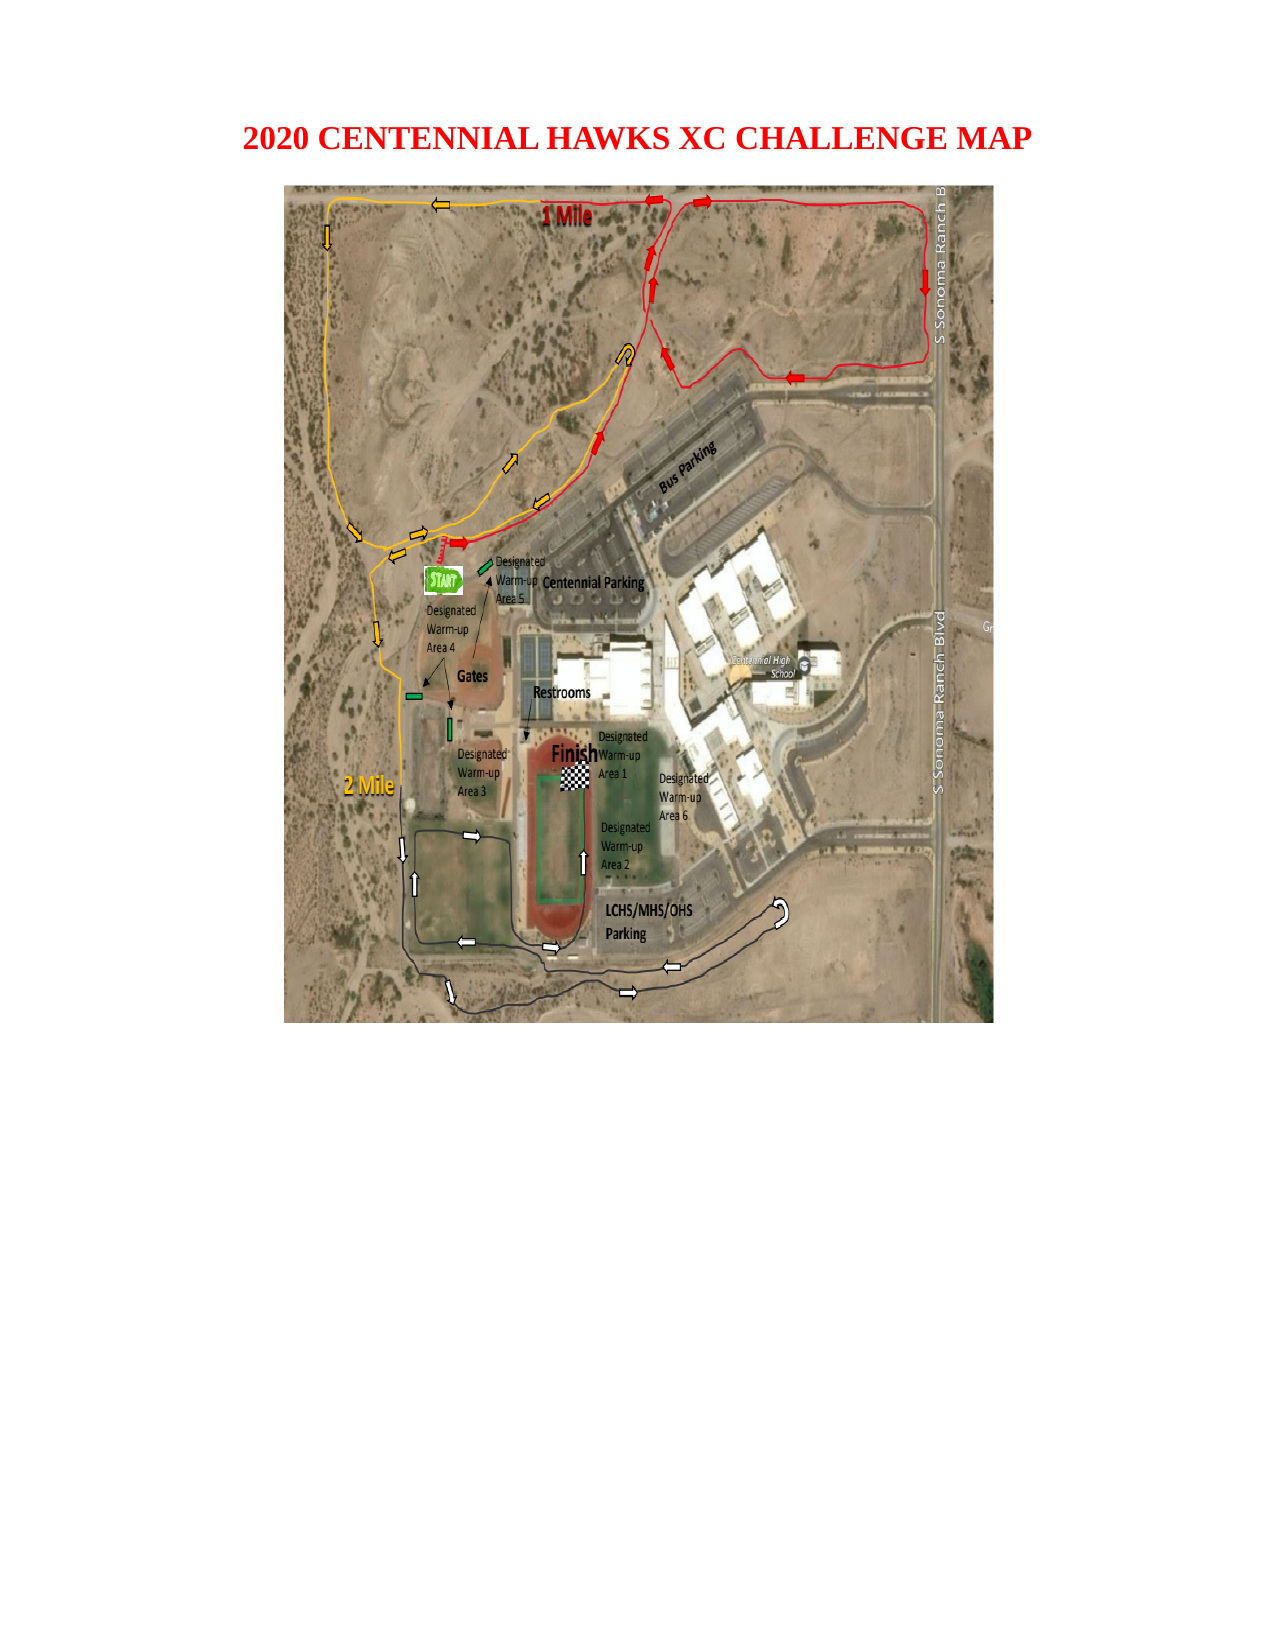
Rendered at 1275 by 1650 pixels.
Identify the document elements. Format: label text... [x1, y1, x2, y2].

text 2020 CENTENNIAL HAWKS XC CHALLENGE MAP [118, 118, 1157, 156]
